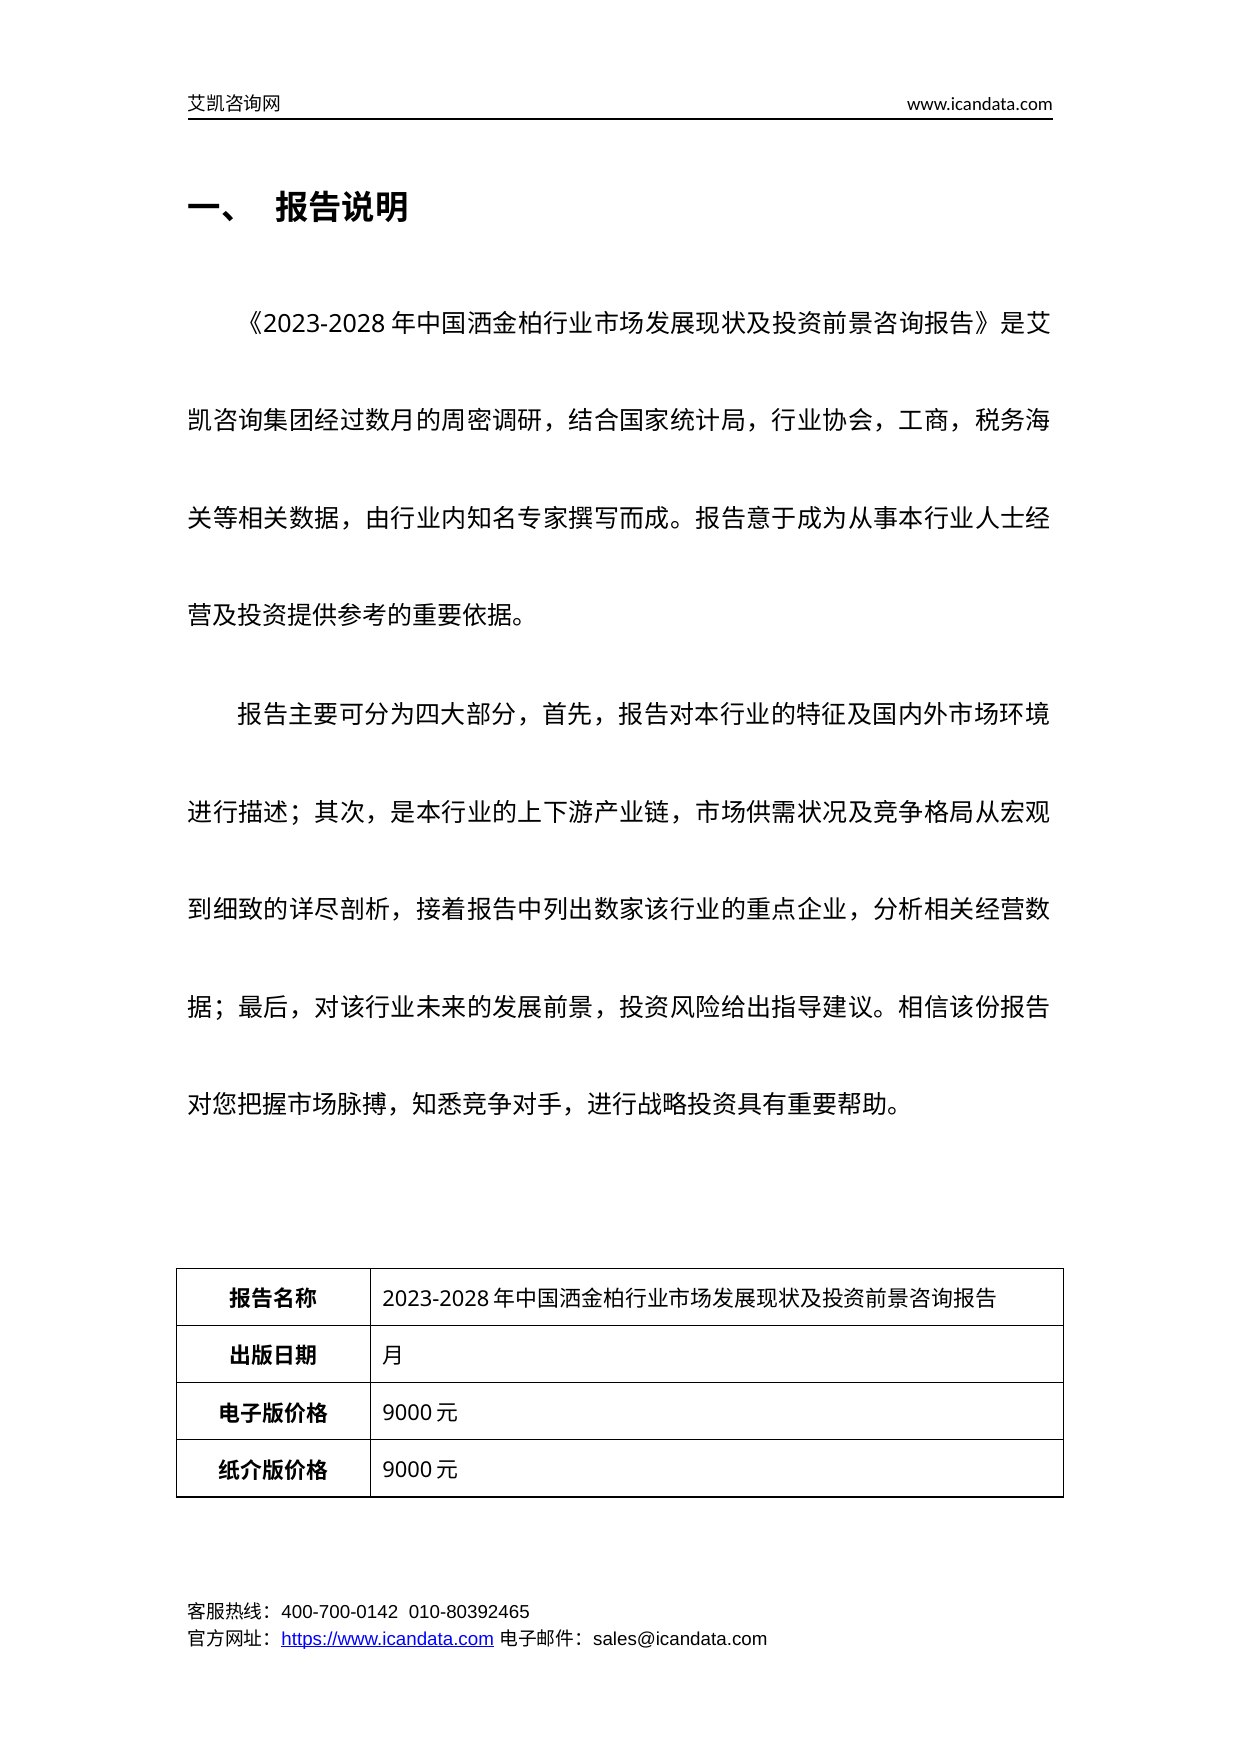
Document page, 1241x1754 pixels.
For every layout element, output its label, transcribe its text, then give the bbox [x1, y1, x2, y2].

table_cell 电子版价格 [177, 1383, 370, 1439]
table_header 报告名称 [177, 1269, 370, 1325]
subtitle 报告说明 [187, 172, 1053, 237]
table_cell 月 [371, 1326, 1063, 1382]
text 《2023-2028年中国洒金柏行业市场发展现状及投资前景咨询报告》是艾凯咨询集团经过数月的周密调研，结合国家统计局，行业协会，工商，税务海关等相关数据，由行业内知名专家撰写而成。报告意于成为从事本行业人士经营及投资提供参考的重要依据。 [187, 289, 1053, 646]
table_cell 9000元 [371, 1383, 1063, 1439]
table_cell 出版日期 [177, 1326, 370, 1382]
text 报告主要可分为四大部分，首先，报告对本行业的特征及国内外市场环境进行描述；其次，是本行业的上下游产业链，市场供需状况及竞争格局从宏观到细致的详尽剖析，接着报告中列出数家该行业的重点企业，分析相关经营数据；最后，对该行业未来的发展前景，投资风险给出指导建议。相信该份报告对您把握市场脉搏，知悉竞争对手，进行战略投资具有重要帮助。 [187, 681, 1053, 1136]
table_cell 9000元 [371, 1440, 1063, 1496]
table_cell 纸介版价格 [177, 1440, 370, 1496]
table_header 2023-2028年中国洒金柏行业市场发展现状及投资前景咨询报告 [371, 1269, 1063, 1325]
